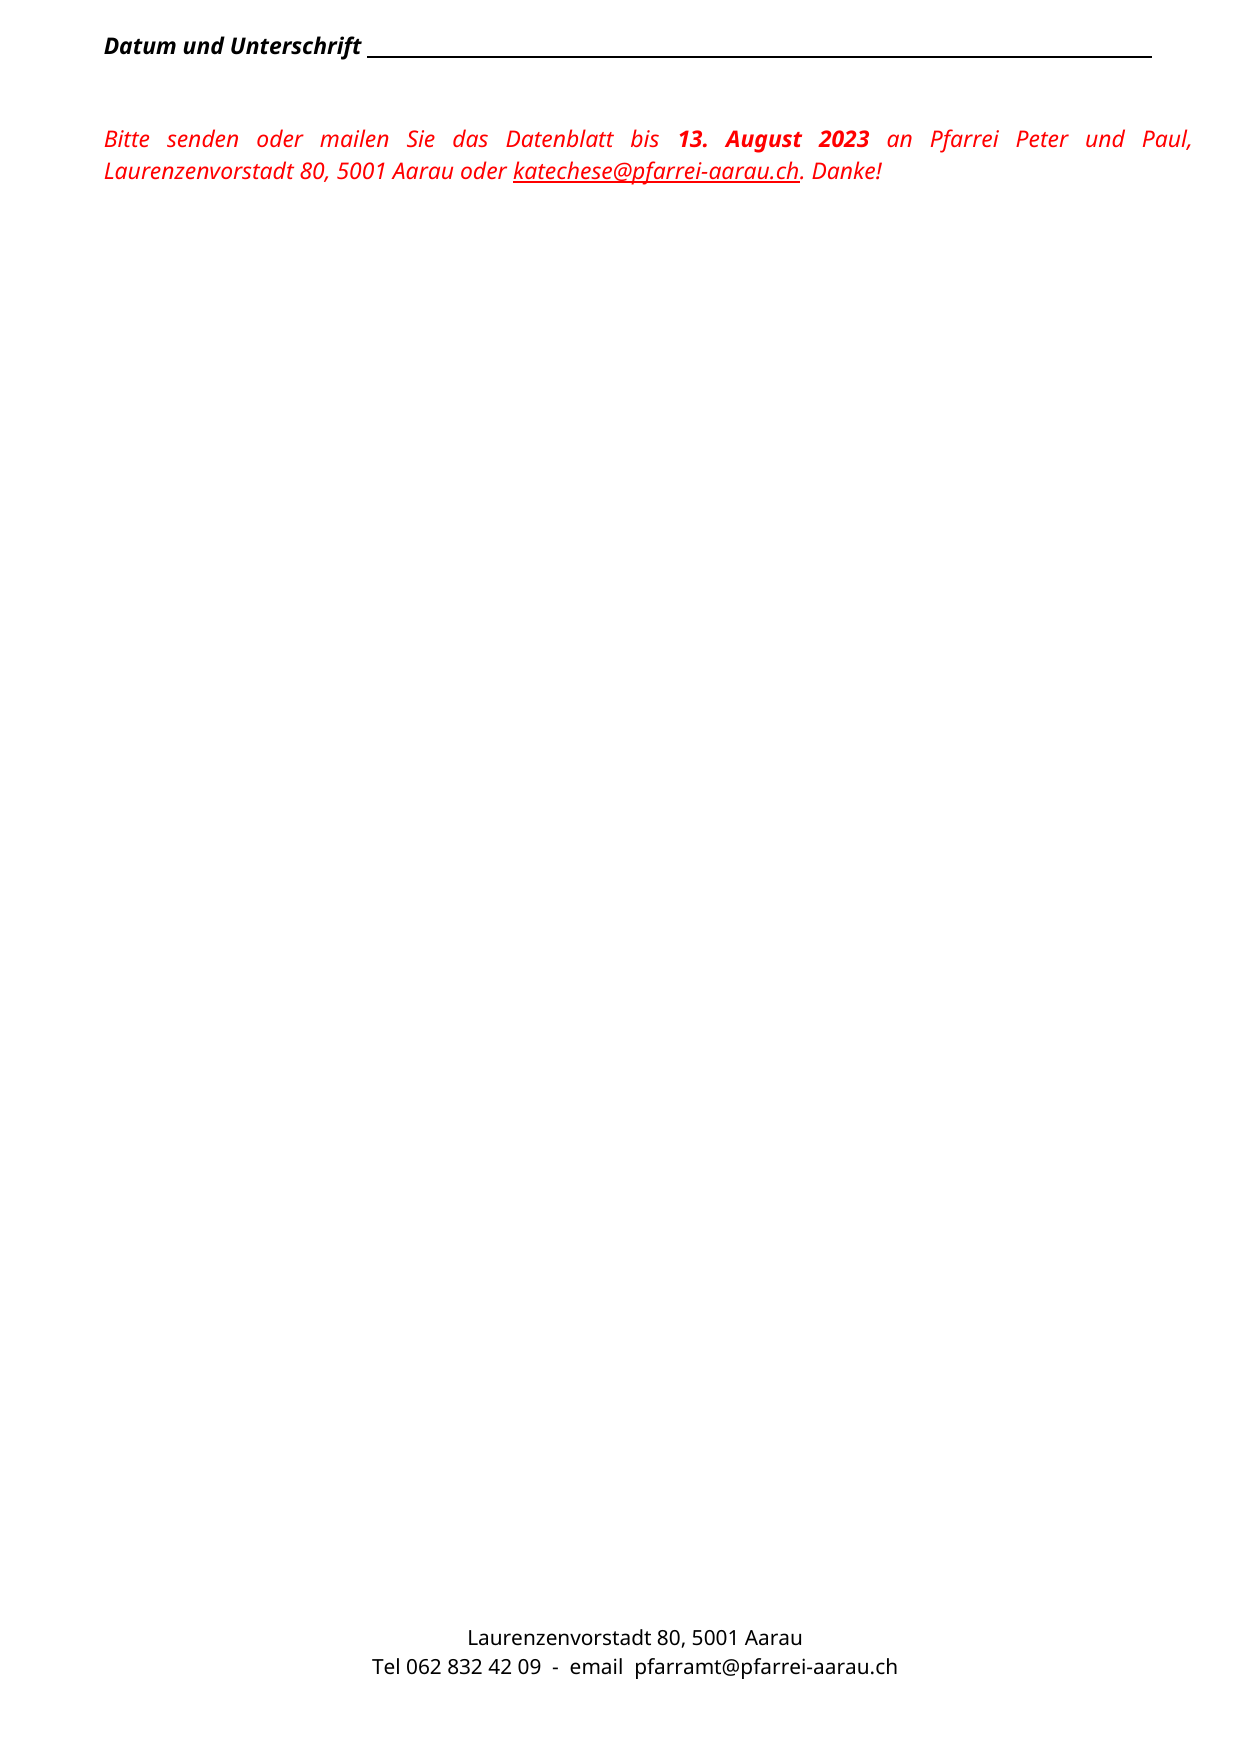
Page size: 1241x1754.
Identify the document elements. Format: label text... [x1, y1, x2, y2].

text Bitte senden oder mailen Sie das Datenblatt bis 13. August 2023 an Pfarrei Peter und Paul, Laurenzenvorstadt 80, 5001 Aarau oder katechese@pfarrei-aarau.ch. Danke! [103, 123, 1196, 186]
text Datum und Unterschrift [103, 29, 1196, 61]
